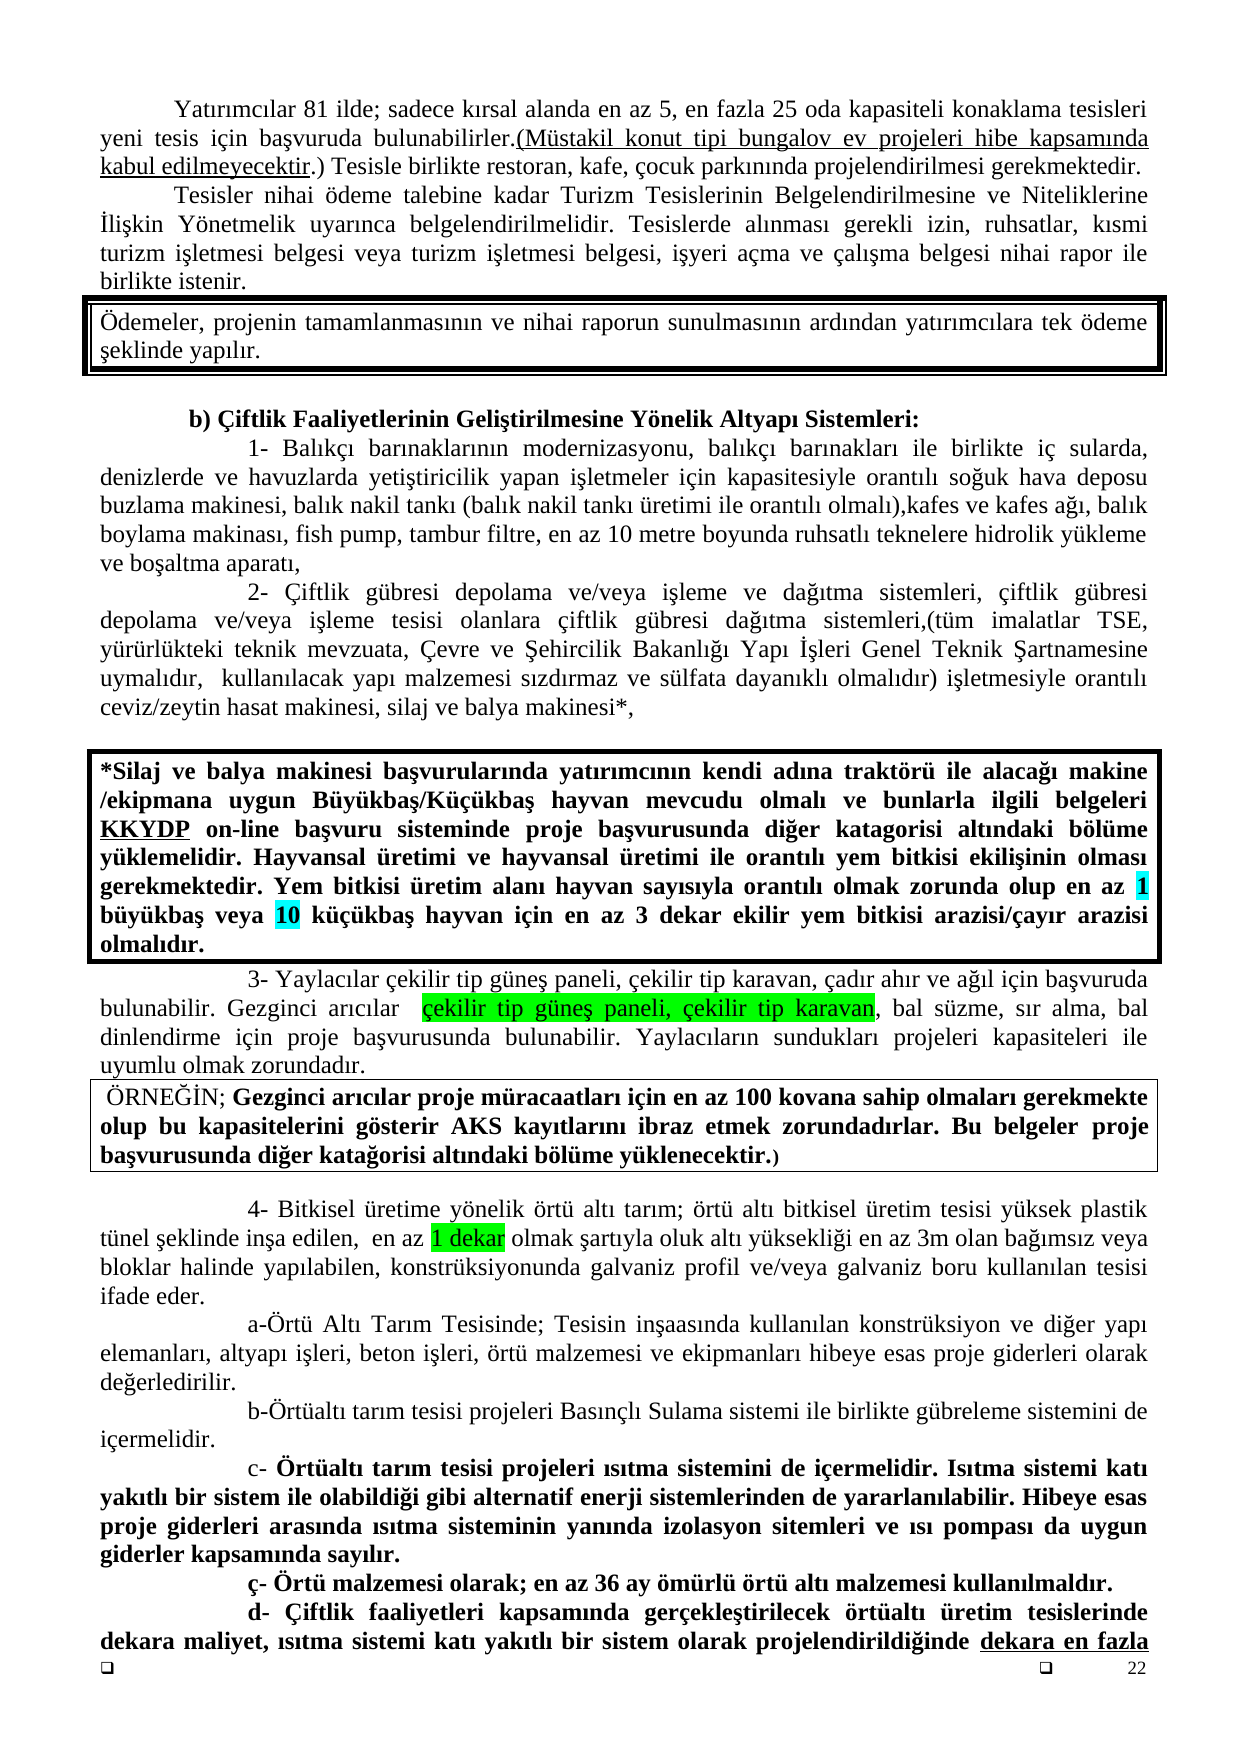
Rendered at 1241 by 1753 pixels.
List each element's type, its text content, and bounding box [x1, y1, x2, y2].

text b-Örtüaltı tarım tesisi projeleri Basınçlı Sulama sistemi ile birlikte gübreleme sistemini de içermelidir. [100, 1396, 1149, 1453]
text Tesisler nihai ödeme talebine kadar Turizm Tesislerinin Belgelendirilmesine ve Niteliklerine İlişkin Yönetmelik uyarınca belgelendirilmelidir. Tesislerde alınması gerekli izin, ruhsatlar, kısmi turizm işletmesi belgesi veya turizm işletmesi belgesi, işyeri açma ve çalışma belgesi nihai rapor ile birlikte istenir. [100, 180, 1149, 295]
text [100, 1597, 1149, 1654]
text *Silaj ve balya makinesi başvurularında yatırımcının kendi adına traktörü ile alacağı makine /ekipmana uygun Büyükbaş/Küçükbaş hayvan mevcudu olmalı ve bunlarla ilgili belgeleri KKYDP on-line başvuru sisteminde proje başvurusunda diğer katagorisi altındaki bölüme yüklemelidir. Hayvansal üretimi ve hayvansal üretimi ile orantılı yem bitkisi ekilişinin olması gerekmektedir. Yem bitkisi üretim alanı hayvan sayısıyla orantılı olmak zorunda olup en az 1 büyükbaş veya 10 küçükbaş hayvan için en az 3 dekar ekilir yem bitkisi arazisi/çayır arazisi olmalıdır. [92, 754, 1157, 959]
text ÖRNEĞİN; Gezginci arıcılar proje müracaatları için en az 100 kovana sahip olmaları gerekmekte olup bu kapasitelerini gösterir AKS kayıtlarını ibraz etmek zorundadırlar. Bu belgeler proje başvurusunda diğer katağorisi altındaki bölüme yüklenecektir.) [91, 1080, 1157, 1171]
text 3- Yaylacılar çekilir tip güneş paneli, çekilir tip karavan, çadır ahır ve ağıl için başvuruda bulunabilir. Gezginci arıcılar çekilir tip güneş paneli, çekilir tip karavan, bal süzme, sır alma, bal dinlendirme için proje başvurusunda bulunabilir. Yaylacıların sundukları projeleri kapasiteleri ile uyumlu olmak zorundadır. [100, 964, 1149, 1079]
text 4- Bitkisel üretime yönelik örtü altı tarım; örtü altı bitkisel üretim tesisi yüksek plastik tünel şeklinde inşa edilen, en az 1 dekar olmak şartıyla oluk altı yüksekliği en az 3m olan bağımsız veya bloklar halinde yapılabilen, konstrüksiyonunda galvaniz profil ve/veya galvaniz boru kullanılan tesisi ifade eder. [100, 1194, 1149, 1309]
text Yatırımcılar 81 ilde; sadece kırsal alanda en az 5, en fazla 25 oda kapasiteli konaklama tesisleri yeni tesis için başvuruda bulunabilirler.(Müstakil konut tipi bungalov ev projeleri hibe kapsamında kabul edilmeyecektir.) Tesisle birlikte restoran, kafe, çocuk parkınında projelendirilmesi gerekmektedir. [100, 94, 1149, 180]
text Ödemeler, projenin tamamlanmasının ve nihai raporun sunulmasının ardından yatırımcılara tek ödeme şeklinde yapılır. [92, 305, 1157, 366]
text 2- Çiftlik gübresi depolama ve/veya işleme ve dağıtma sistemleri, çiftlik gübresi depolama ve/veya işleme tesisi olanlara çiftlik gübresi dağıtma sistemleri,(tüm imalatlar TSE, yürürlükteki teknik mevzuata, Çevre ve Şehircilik Bakanlığı Yapı İşleri Genel Teknik Şartnamesine uymalıdır, kullanılacak yapı malzemesi sızdırmaz ve sülfata dayanıklı olmalıdır) işletmesiyle orantılı ceviz/zeytin hasat makinesi, silaj ve balya makinesi*, [100, 577, 1149, 721]
text c- Örtüaltı tarım tesisi projeleri ısıtma sistemini de içermelidir. Isıtma sistemi katı yakıtlı bir sistem ile olabildiği gibi alternatif enerji sistemlerinden de yararlanılabilir. Hibeye esas proje giderleri arasında ısıtma sisteminin yanında izolasyon sitemleri ve ısı pompası da uygun giderler kapsamında sayılır. [100, 1453, 1149, 1568]
text a-Örtü Altı Tarım Tesisinde; Tesisin inşaasında kullanılan konstrüksiyon ve diğer yapı elemanları, altyapı işleri, beton işleri, örtü malzemesi ve ekipmanları hibeye esas proje giderleri olarak değerledirilir. [100, 1309, 1149, 1396]
text b) Çiftlik Faaliyetlerinin Geliştirilmesine Yönelik Altyapı Sistemleri: [100, 404, 1149, 433]
text ç- Örtü malzemesi olarak; en az 36 ay ömürlü örtü altı malzemesi kullanılmaldır. [100, 1568, 1149, 1597]
text 1- Balıkçı barınaklarının modernizasyonu, balıkçı barınakları ile birlikte iç sularda, denizlerde ve havuzlarda yetiştiricilik yapan işletmeler için kapasitesiyle orantılı soğuk hava deposu buzlama makinesi, balık nakil tankı (balık nakil tankı üretimi ile orantılı olmalı),kafes ve kafes ağı, balık boylama makinası, fish pump, tambur filtre, en az 10 metre boyunda ruhsatlı teknelere hidrolik yükleme ve boşaltma aparatı, [100, 433, 1149, 577]
